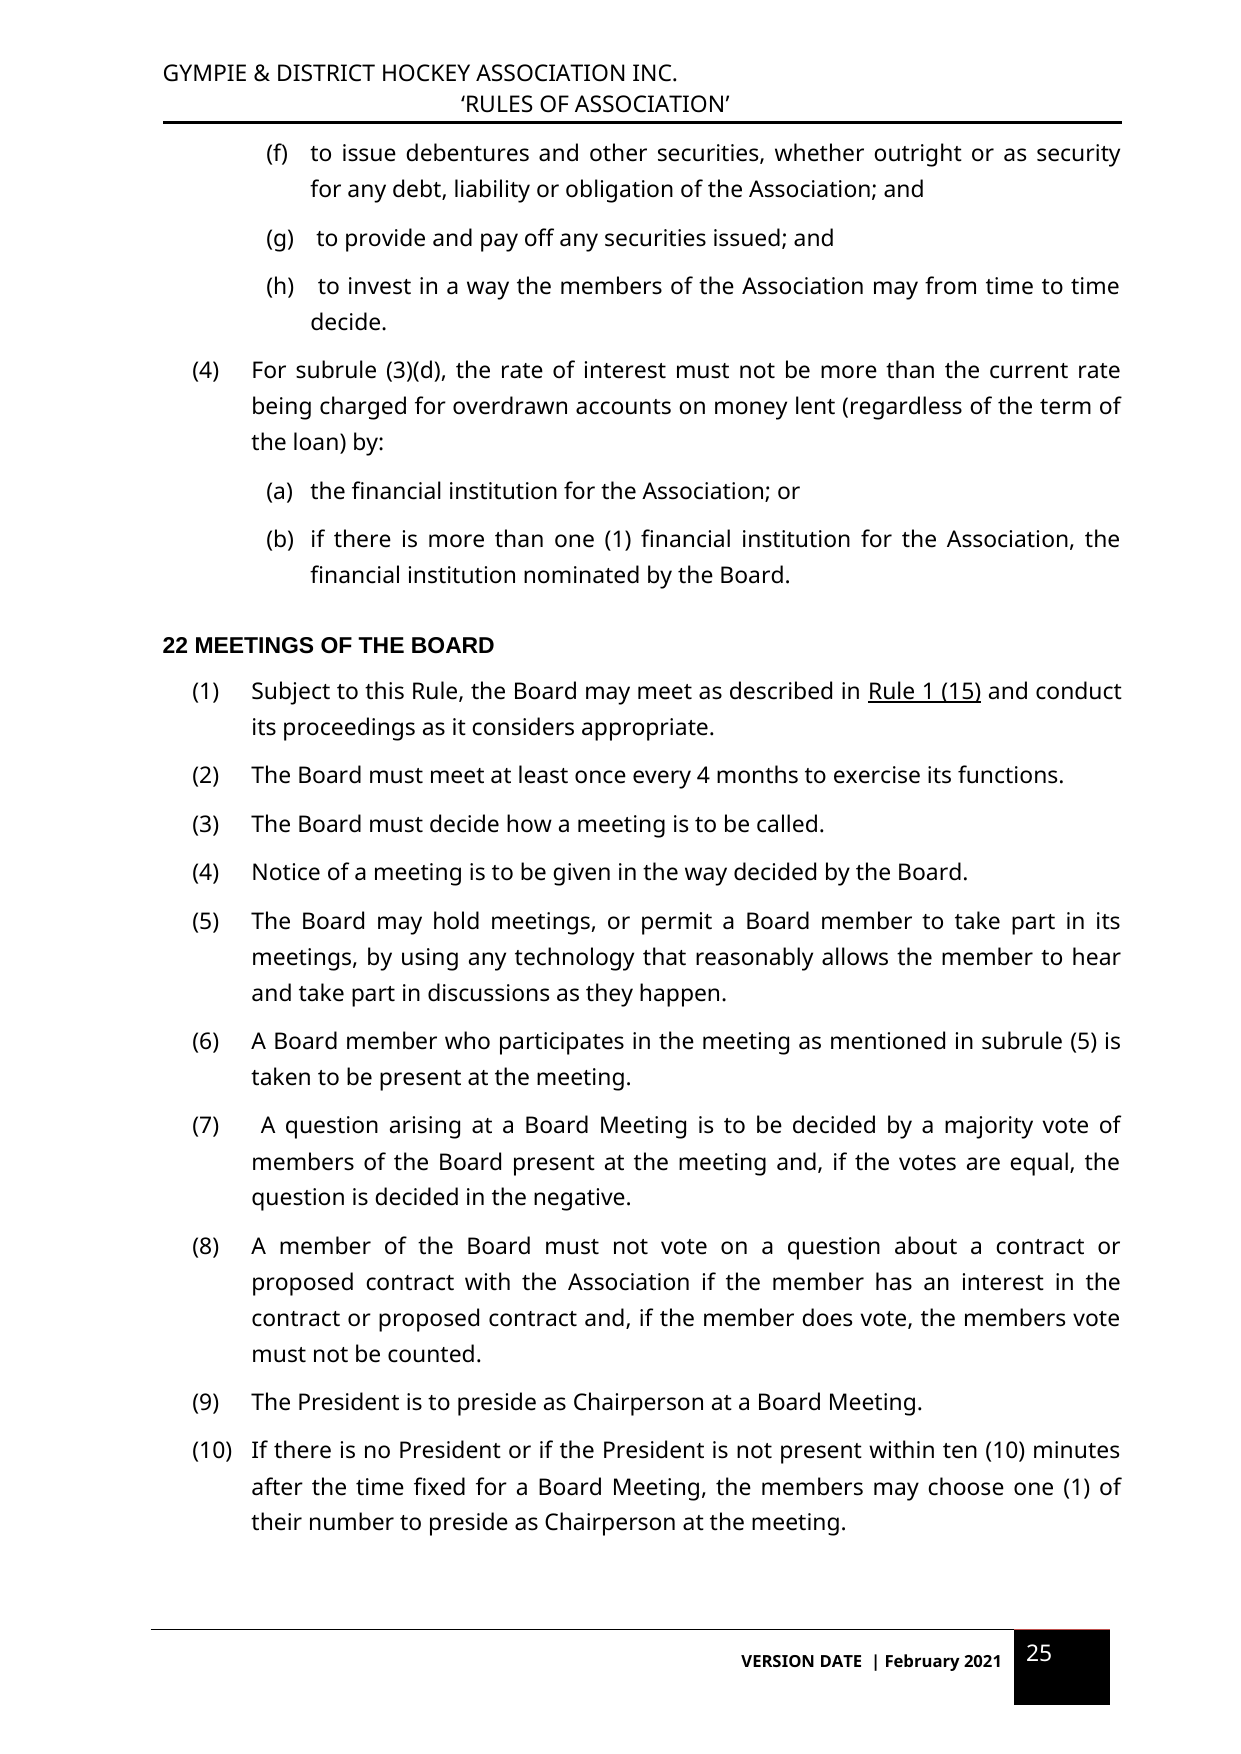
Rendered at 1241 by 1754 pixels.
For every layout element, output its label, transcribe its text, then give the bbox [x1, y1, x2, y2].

subtitle (8) A member of the Board must not vote on a question about a contract or proposed contract with the Association if the member has an interest in the contract or proposed contract and, if the member does vote, the members vote must not be counted. [192, 1230, 1122, 1369]
subtitle (1) Subject to this Rule, the Board may meet as described in Rule 1 (15) and conduct its proceedings as it considers appropriate. [192, 675, 1122, 742]
subtitle (5) The Board may hold meetings, or permit a Board member to take part in its meetings, by using any technology that reasonably allows the member to hear and take part in discussions as they happen. [192, 905, 1122, 1008]
subtitle (4) Notice of a meeting is to be given in the way decided by the Board. [192, 856, 1122, 888]
subtitle 22 MEETINGS OF THE BOARD [162, 632, 1122, 659]
subtitle (7) A question arising at a Board Meeting is to be decided by a majority vote of members of the Board present at the meeting and, if the votes are equal, the question is decided in the negative. [192, 1109, 1122, 1213]
text (b) if there is more than one (1) financial institution for the Association, the financial institution nominated by the Board. [266, 523, 1122, 590]
subtitle (10) If there is no President or if the President is not present within ten (10) minutes after the time fixed for a Board Meeting, the members may choose one (1) of their number to preside as Chairperson at the meeting. [192, 1434, 1122, 1538]
text (g) to provide and pay off any securities issued; and [266, 221, 1122, 253]
subtitle (6) A Board member who participates in the meeting as mentioned in subrule (5) is taken to be present at the meeting. [192, 1025, 1122, 1092]
text (h) to invest in a way the members of the Association may from time to time decide. [266, 270, 1122, 337]
text (a) the financial institution for the Association; or [266, 474, 1122, 506]
subtitle (3) The Board must decide how a meeting is to be called. [192, 808, 1122, 839]
subtitle (2) The Board must meet at least once every 4 months to exercise its functions. [192, 759, 1122, 791]
text (4) For subrule (3)(d), the rate of interest must not be more than the current rate being charged for overdrawn accounts on money lent (regardless of the term of the loan) by: [192, 354, 1122, 457]
text (f) to issue debentures and other securities, whether outright or as security for any debt, liability or obligation of the Association; and [266, 137, 1122, 204]
subtitle (9) The President is to preside as Chairperson at a Board Meeting. [192, 1386, 1122, 1417]
